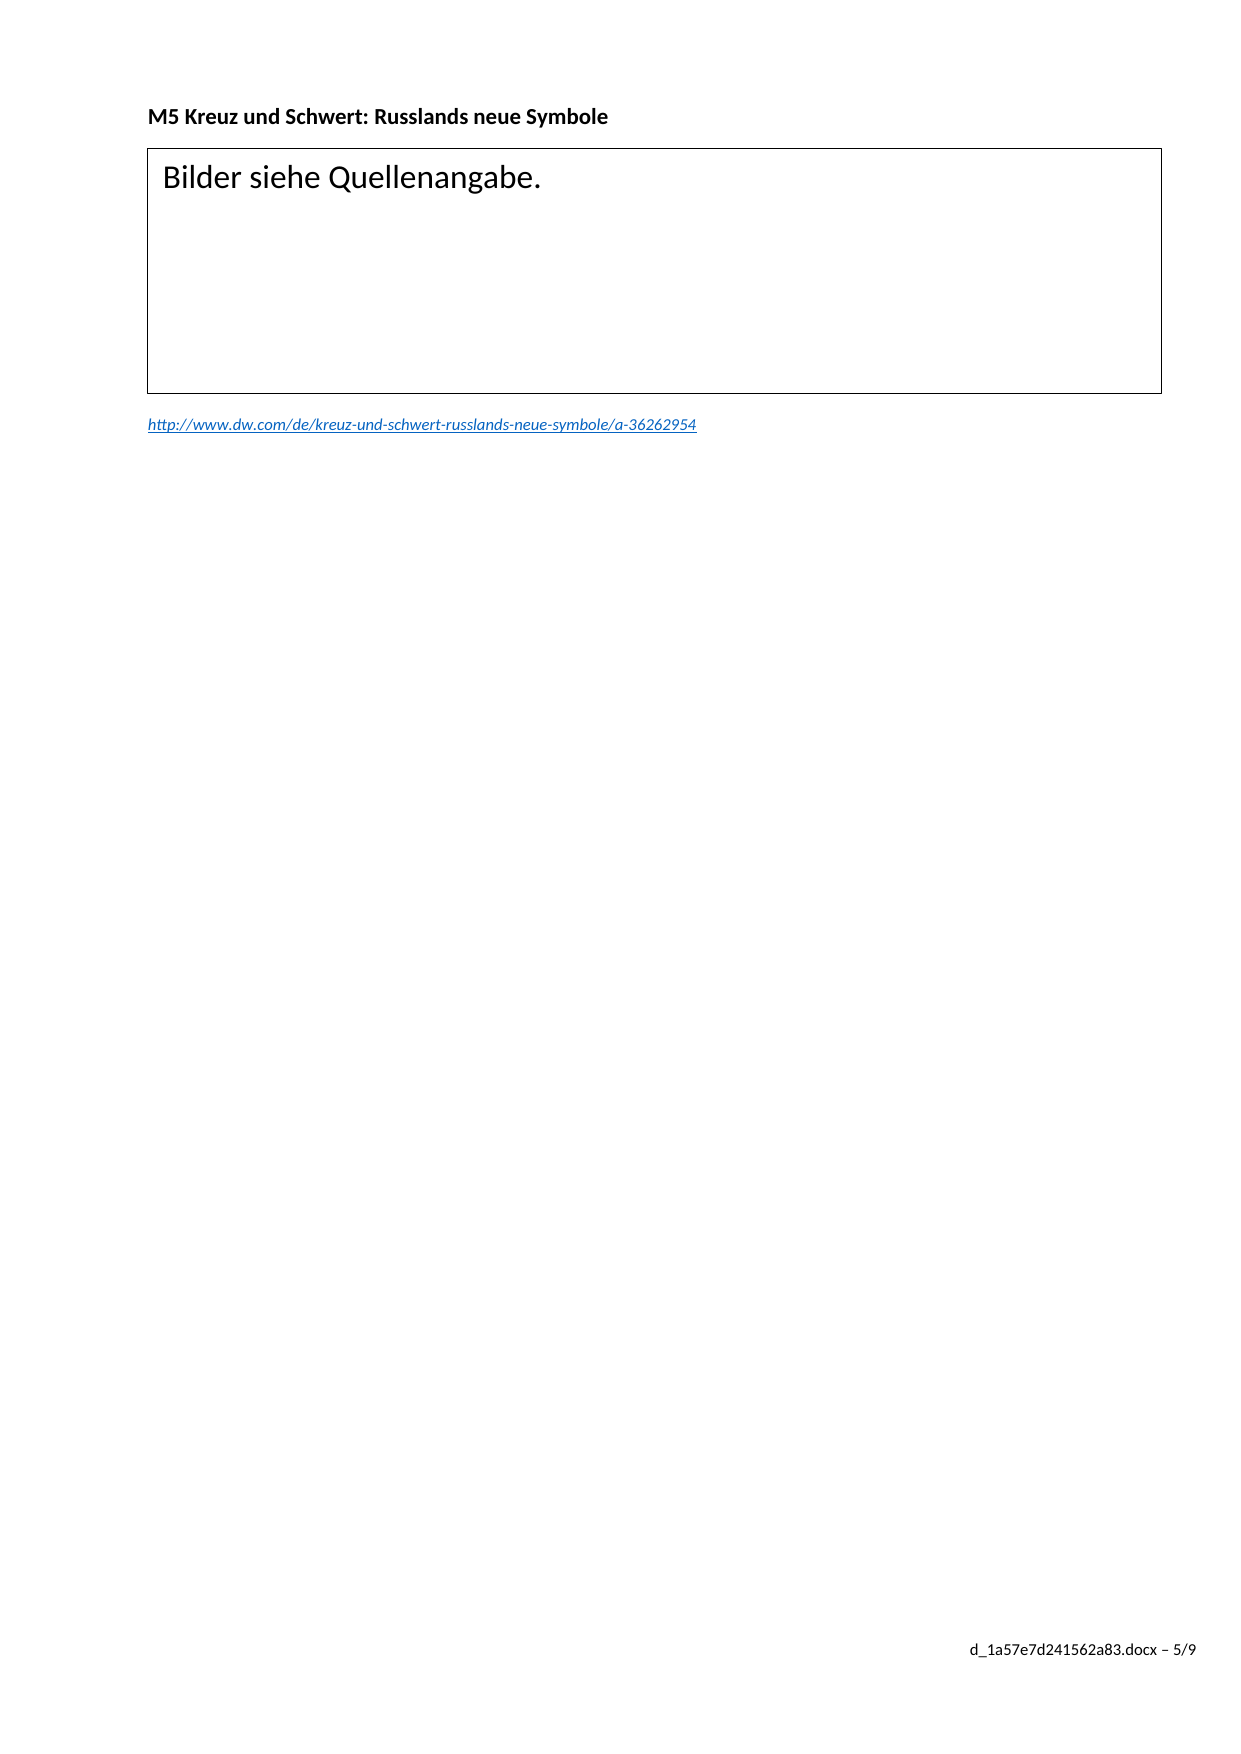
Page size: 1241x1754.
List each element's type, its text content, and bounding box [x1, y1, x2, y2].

text http://www.dw.com/de/kreuz-und-schwert-russlands-neue-symbole/a-36262954 [148, 414, 1196, 435]
